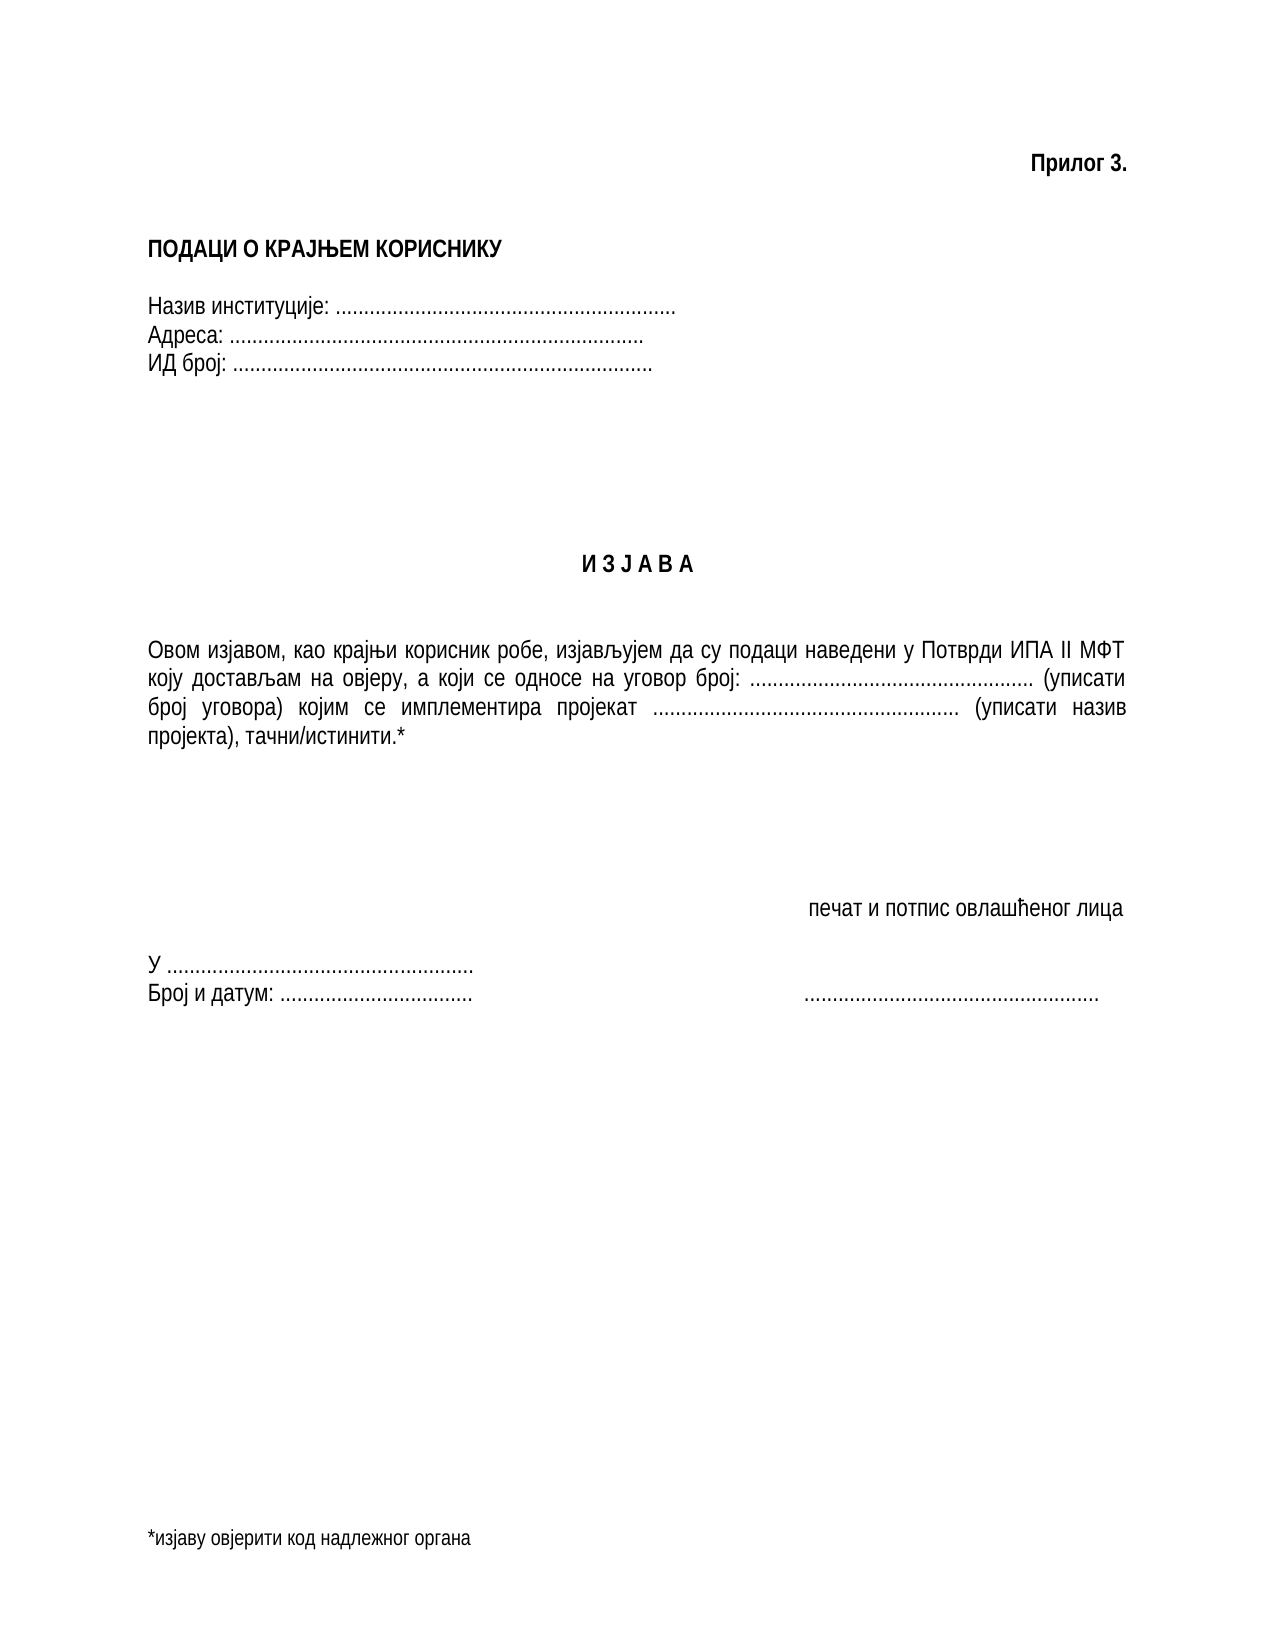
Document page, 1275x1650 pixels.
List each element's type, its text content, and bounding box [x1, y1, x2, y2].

text печат и потпис овлашћеног лица [148, 892, 1127, 921]
text ПОДАЦИ О КРАЈЊЕМ КОРИСНИКУ [148, 234, 1127, 262]
text Назив институције: ............................................................ [148, 291, 1127, 319]
text У ...................................................... [148, 950, 1127, 978]
text Овом изјавом, као крајњи корисник робе, изјављујем да су подаци наведени у Потврди ИПА II МФТ коју достављам на овјеру, а који се односе на уговор број: .................................................. (уписати број уговора) којим се имплементира пројекат ...................................................... (уписати назив пројекта), тачни/истинити.* [148, 635, 1127, 749]
text Број и датум: .................................. .................................................... [148, 978, 1127, 1007]
text Прилог 3. [148, 148, 1127, 176]
text ИД број: .......................................................................... [148, 348, 1127, 377]
text И З Ј А В А [148, 549, 1127, 577]
text Адреса: ......................................................................... [148, 319, 1127, 348]
